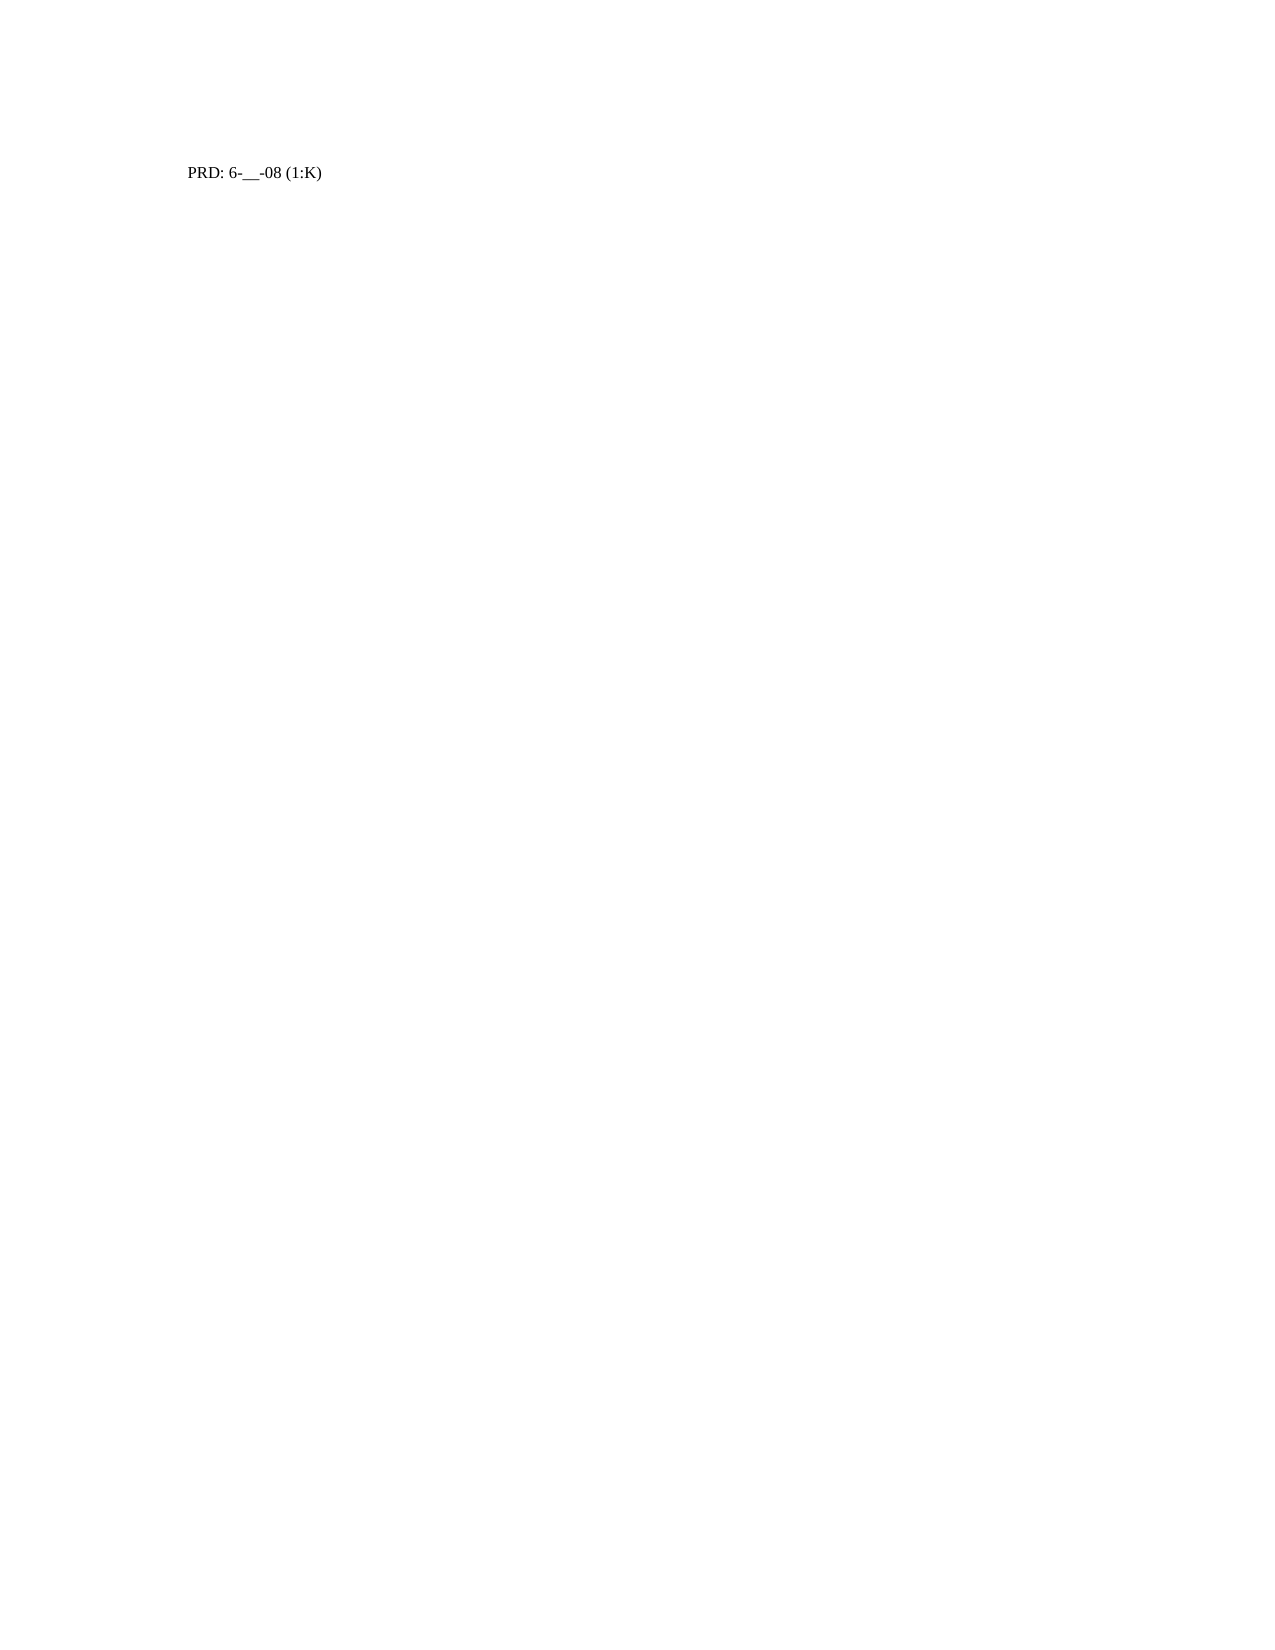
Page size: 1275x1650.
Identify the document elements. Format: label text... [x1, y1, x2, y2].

text PRD: 6-__-08 (1:K) [187, 162, 1087, 182]
